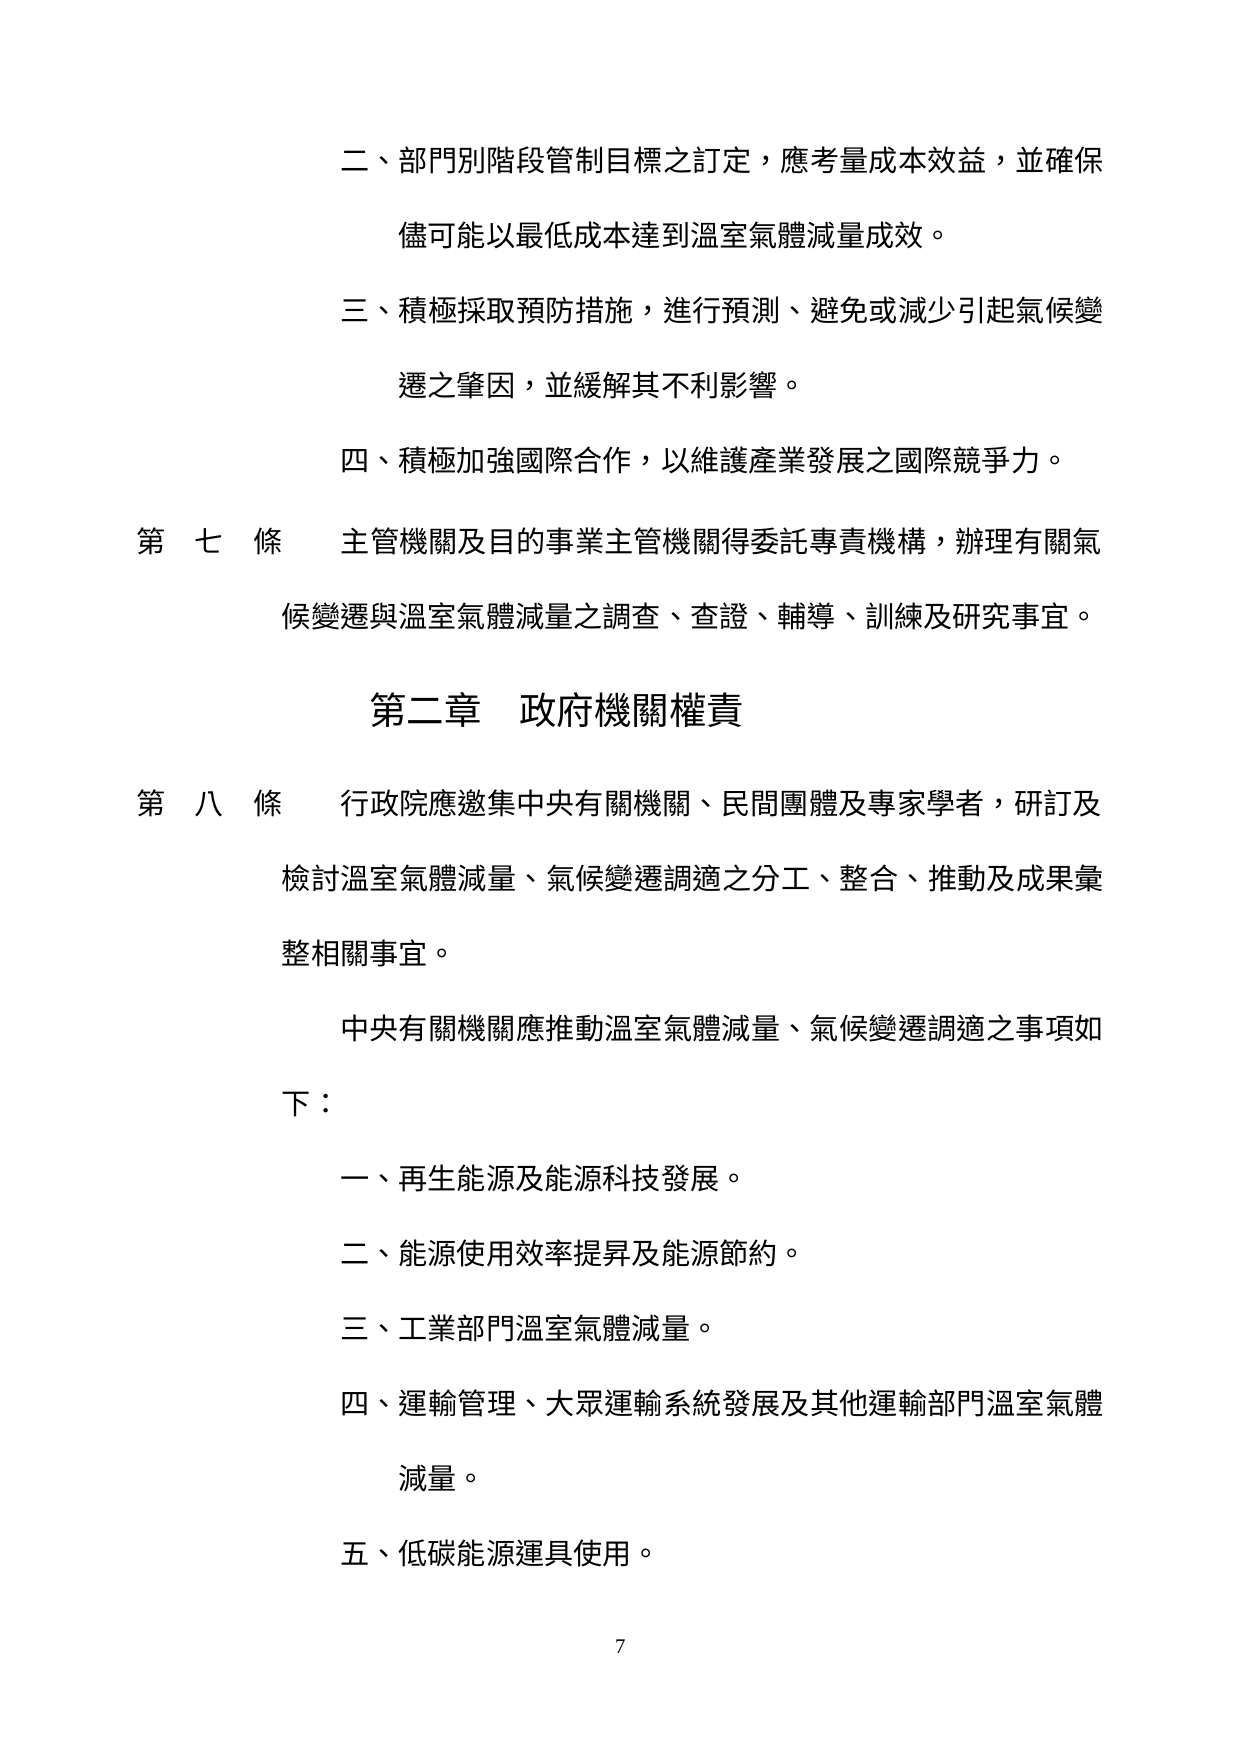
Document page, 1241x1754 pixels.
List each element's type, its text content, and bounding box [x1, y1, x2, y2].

text 三、工業部門溫室氣體減量。 [340, 1289, 1104, 1364]
text 二、部門別階段管制目標之訂定，應考量成本效益，並確保儘可能以最低成本達到溫室氣體減量成效。 [340, 121, 1104, 271]
text 一、再生能源及能源科技發展。 [340, 1139, 1104, 1214]
text 第 八 條 行政院應邀集中央有關機關、民間團體及專家學者，研訂及檢討溫室氣體減量、氣候變遷調適之分工、整合、推動及成果彙整相關事宜。 [136, 764, 1104, 989]
text 二、能源使用效率提昇及能源節約。 [340, 1214, 1104, 1289]
text 三、積極採取預防措施，進行預測、避免或減少引起氣候變遷之肇因，並緩解其不利影響。 [340, 271, 1104, 421]
text 四、積極加強國際合作，以維護產業發展之國際競爭力。 [340, 421, 1104, 496]
text 中央有關機關應推動溫室氣體減量、氣候變遷調適之事項如下： [282, 989, 1104, 1139]
text 五、低碳能源運具使用。 [340, 1514, 1104, 1589]
text 第二章 政府機關權責 [369, 671, 1104, 746]
text 四、運輸管理、大眾運輸系統發展及其他運輸部門溫室氣體減量。 [340, 1364, 1104, 1514]
text 第 七 條 主管機關及目的事業主管機關得委託專責機構，辦理有關氣候變遷與溫室氣體減量之調查、查證、輔導、訓練及研究事宜。 [136, 502, 1104, 652]
